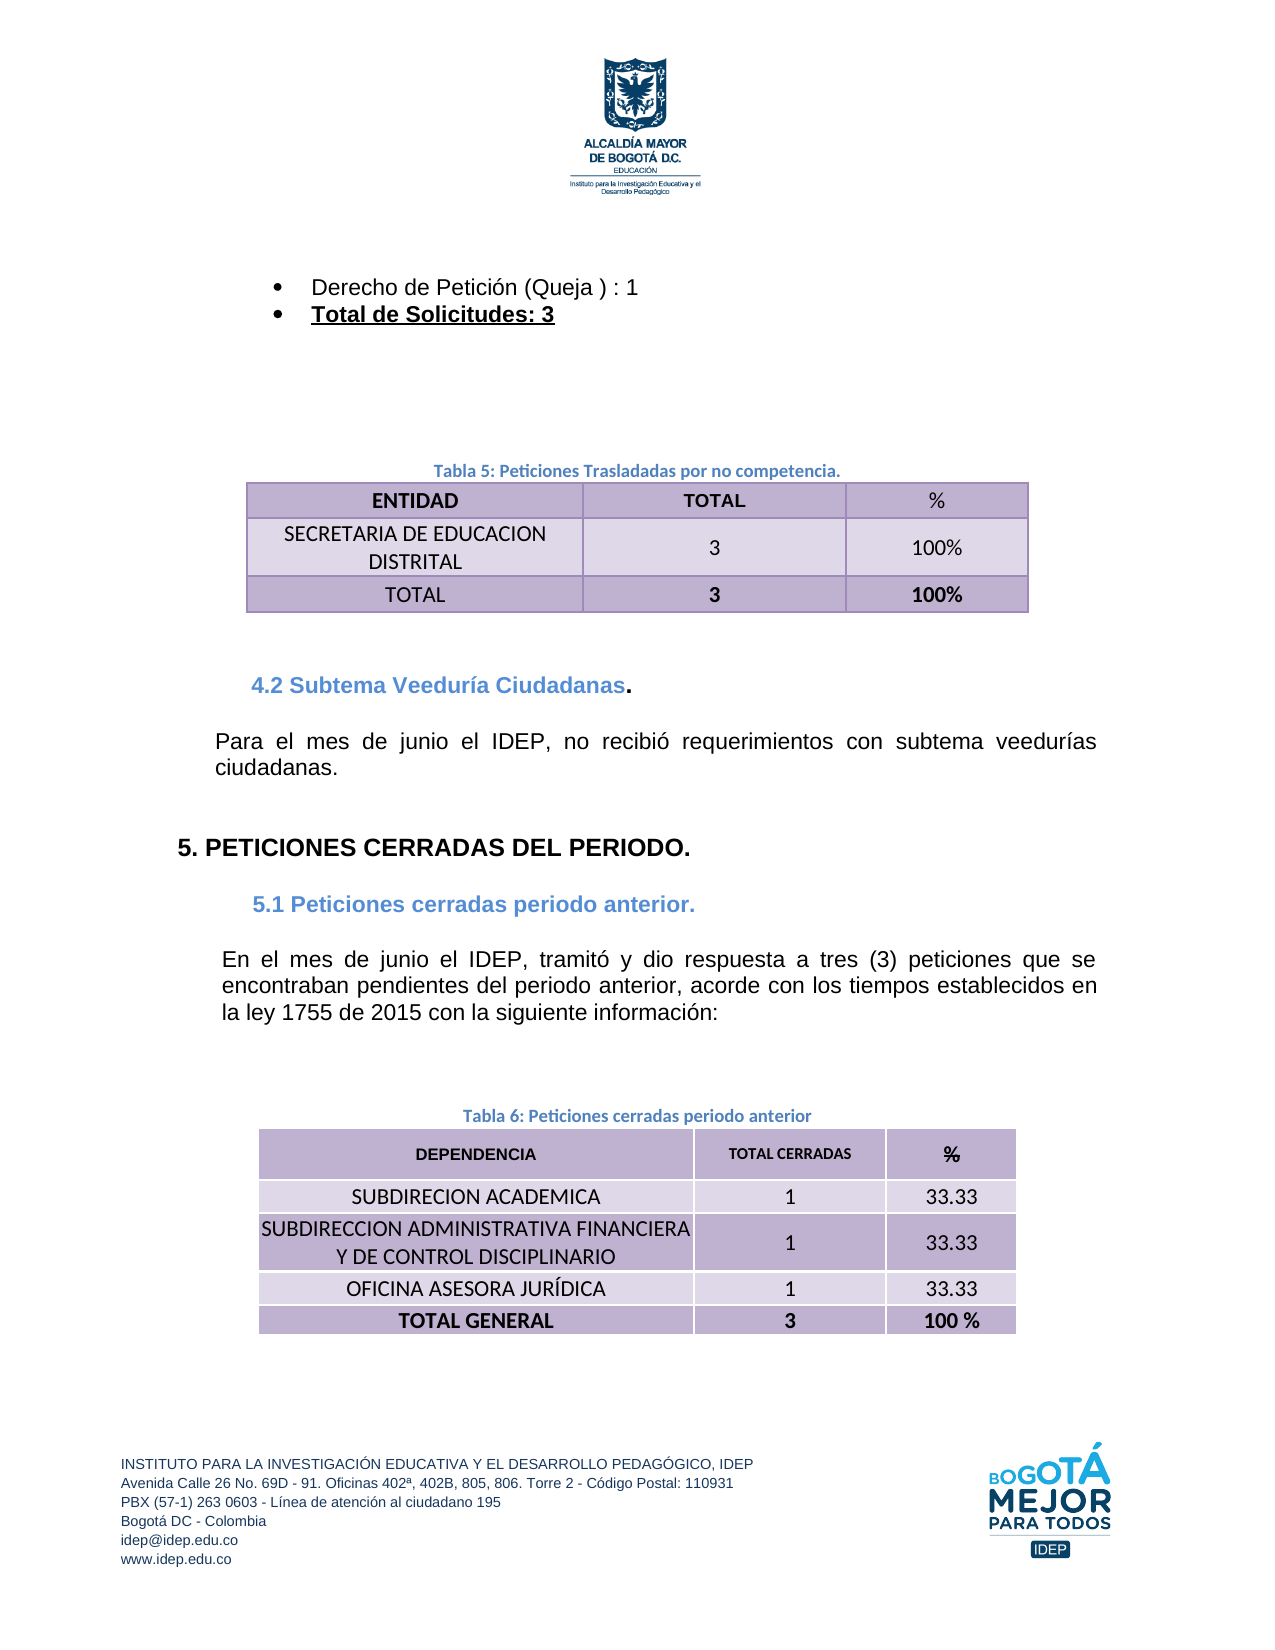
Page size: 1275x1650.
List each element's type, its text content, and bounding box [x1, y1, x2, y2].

table_cell 33.33 [887, 1181, 1016, 1212]
table_cell SUBDIRECION ACADEMICA [259, 1181, 693, 1212]
picture [961, 1434, 1139, 1567]
text 5. PETICIONES CERRADAS DEL PERIODO. [177, 833, 1098, 862]
table_cell 1 [695, 1181, 885, 1212]
table_cell 3 [584, 519, 845, 575]
table_cell TOTAL [248, 577, 582, 611]
table_cell 100% [847, 577, 1027, 611]
picture [560, 58, 715, 195]
table_cell TOTAL GENERAL [259, 1306, 693, 1334]
text 4.2 Subtema Veeduría Ciudadanas. [215, 670, 1098, 699]
table_header % [847, 484, 1027, 517]
list Derecho de Petición (Queja ) : 1 [274, 274, 1098, 301]
table_cell 100% [847, 519, 1027, 575]
table_cell 100 % [887, 1306, 1016, 1334]
table_cell 33.33 [887, 1273, 1016, 1304]
text En el mes de junio el IDEP, tramitó y dio respuesta a tres (3) peticiones que se encontraban pendientes del periodo anterior, acorde con los tiempos establecidos en la ley 1755 de 2015 con la siguiente información: [222, 946, 1098, 1025]
table_cell OFICINA ASESORA JURÍDICA [259, 1273, 693, 1304]
table_cell SUBDIRECCION ADMINISTRATIVA FINANCIERA Y DE CONTROL DISCIPLINARIO [259, 1214, 693, 1270]
table_cell 1 [695, 1214, 885, 1270]
table_header DEPENDENCIA [259, 1129, 693, 1179]
table_cell 3 [695, 1306, 885, 1334]
table_header % [887, 1129, 1016, 1179]
table_header ENTIDAD [248, 484, 582, 517]
table_cell 3 [584, 577, 845, 611]
text 5.1 Peticiones cerradas periodo anterior. [252, 891, 1098, 917]
table_cell 1 [695, 1273, 885, 1304]
table_cell 33.33 [887, 1214, 1016, 1270]
text Para el mes de junio el IDEP, no recibió requerimientos con subtema veedurías ciudadanas. [215, 728, 1098, 780]
list Total de Solicitudes: 3 [274, 301, 1098, 327]
table_cell SECRETARIA DE EDUCACION DISTRITAL [248, 519, 582, 575]
table_header TOTAL [584, 484, 845, 517]
table_header TOTAL CERRADAS [695, 1129, 885, 1179]
